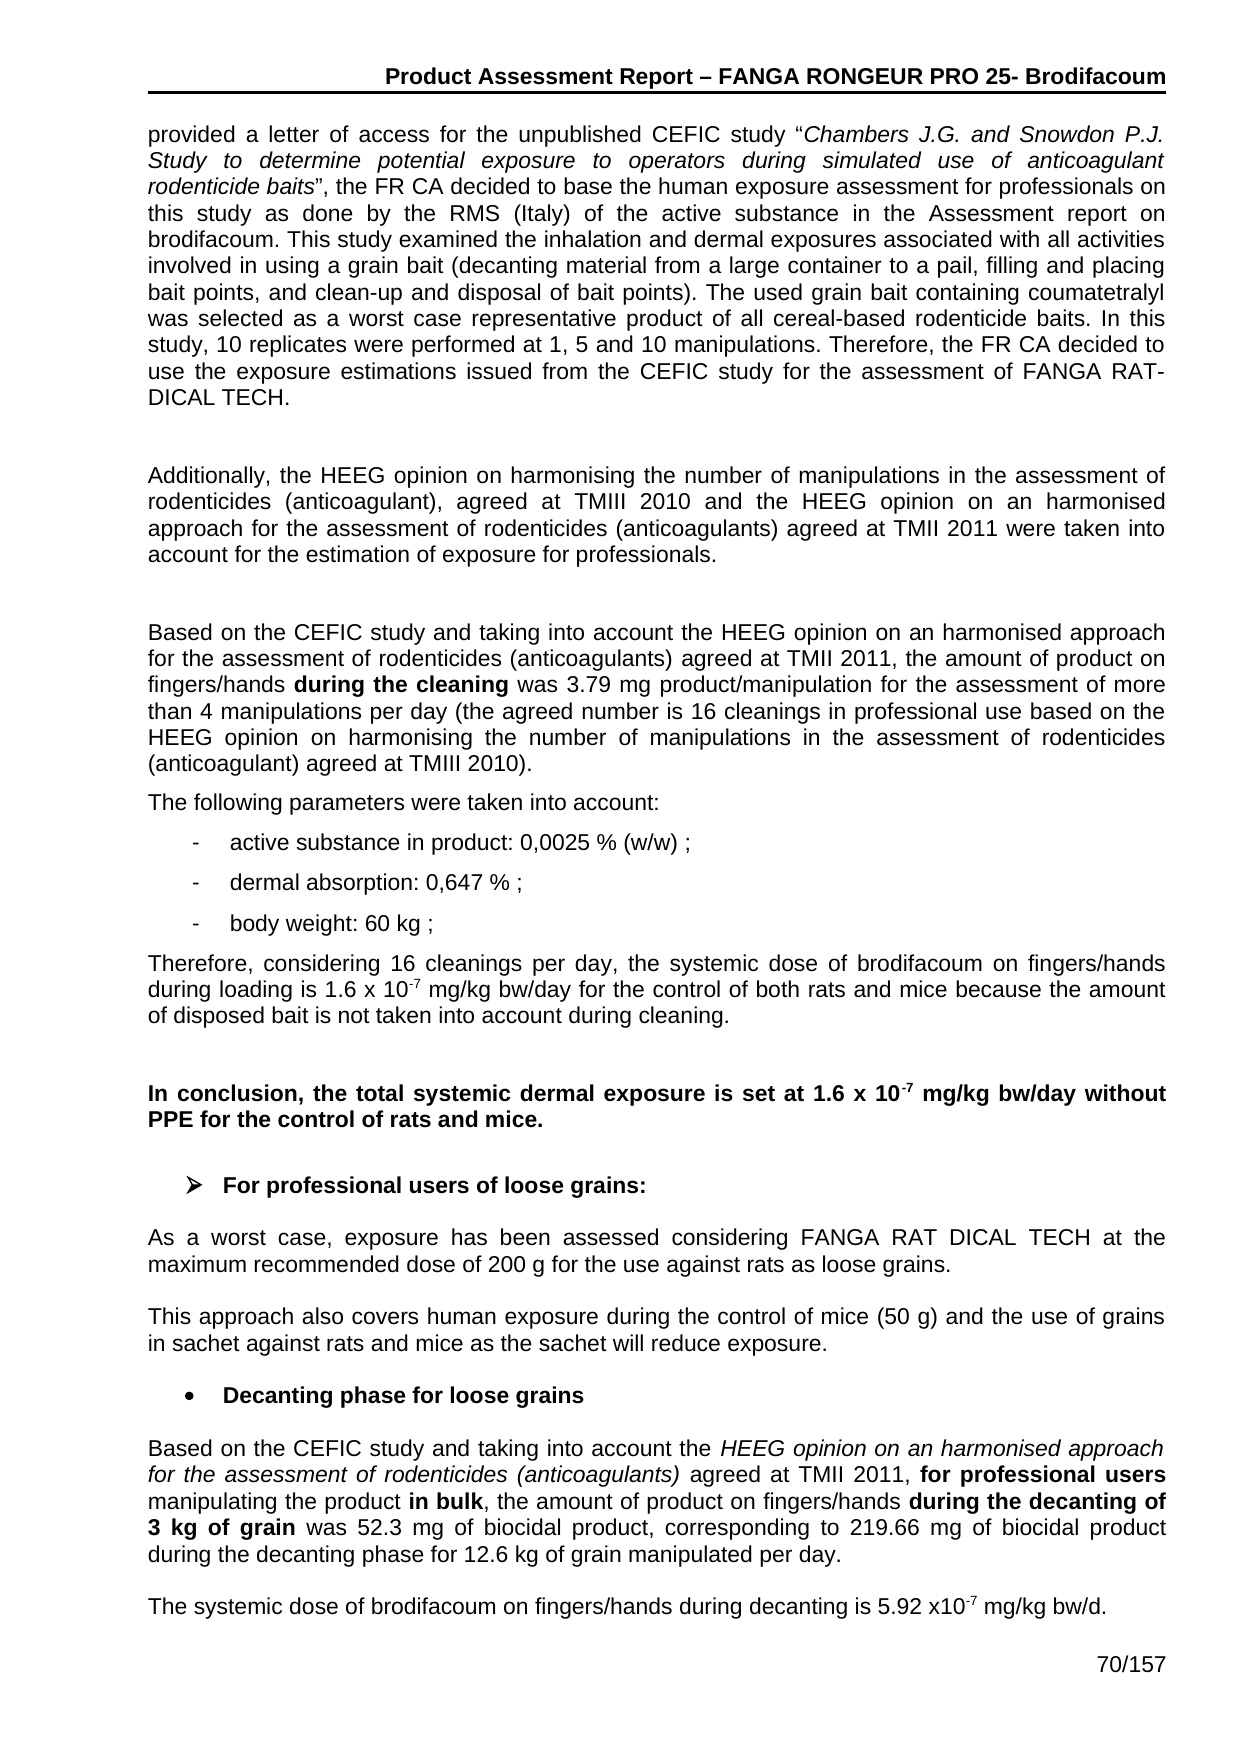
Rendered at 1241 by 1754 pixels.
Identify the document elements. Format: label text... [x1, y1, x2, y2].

text The following parameters were taken into account: [148, 789, 1166, 816]
list dermal absorption: 0,647 % ; [192, 868, 1166, 897]
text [148, 121, 1166, 410]
text Additionally, the HEEG opinion on harmonising the number of manipulations in the assessment of rodenticides (anticoagulant), agreed at TMIII 2010 and the HEEG opinion on an harmonised approach for the assessment of rodenticides (anticoagulants) agreed at TMII 2011 were taken into account for the estimation of exposure for professionals. [148, 462, 1166, 567]
list body weight: 60 kg ; [192, 909, 1166, 937]
text Therefore, considering 16 cleanings per day, the systemic dose of brodifacoum on fingers/hands during loading is 1.6 x 10-7 mg/kg bw/day for the control of both rats and mice because the amount of disposed bait is not taken into account during cleaning. [148, 949, 1166, 1029]
list For professional users of loose grains: [185, 1172, 1166, 1198]
text This approach also covers human exposure during the control of mice (50 g) and the use of grains in sachet against rats and mice as the sachet will reduce exposure. [148, 1303, 1166, 1356]
text Based on the CEFIC study and taking into account the HEEG opinion on an harmonised approach for the assessment of rodenticides (anticoagulants) agreed at TMII 2011, for professional users manipulating the product in bulk, the amount of product on fingers/hands during the decanting of 3 kg of grain was 52.3 mg of biocidal product, corresponding to 219.66 mg of biocidal product during the decanting phase for 12.6 kg of grain manipulated per day. [148, 1435, 1166, 1567]
list Decanting phase for loose grains [185, 1382, 1166, 1409]
list active substance in product: 0,0025 % (w/w) ; [192, 828, 1166, 856]
text As a worst case, exposure has been assessed considering FANGA RAT DICAL TECH at the maximum recommended dose of 200 g for the use against rats as loose grains. [148, 1224, 1166, 1277]
text The systemic dose of brodifacoum on fingers/hands during decanting is 5.92 x10-7 mg/kg bw/d. [148, 1593, 1166, 1619]
text Based on the CEFIC study and taking into account the HEEG opinion on an harmonised approach for the assessment of rodenticides (anticoagulants) agreed at TMII 2011, the amount of product on fingers/hands during the cleaning was 3.79 mg product/manipulation for the assessment of more than 4 manipulations per day (the agreed number is 16 cleanings in professional use based on the HEEG opinion on harmonising the number of manipulations in the assessment of rodenticides (anticoagulant) agreed at TMIII 2010). [148, 618, 1166, 777]
text In conclusion, the total systemic dermal exposure is set at 1.6 x 10-7 mg/kg bw/day without PPE for the control of rats and mice. [148, 1080, 1166, 1133]
